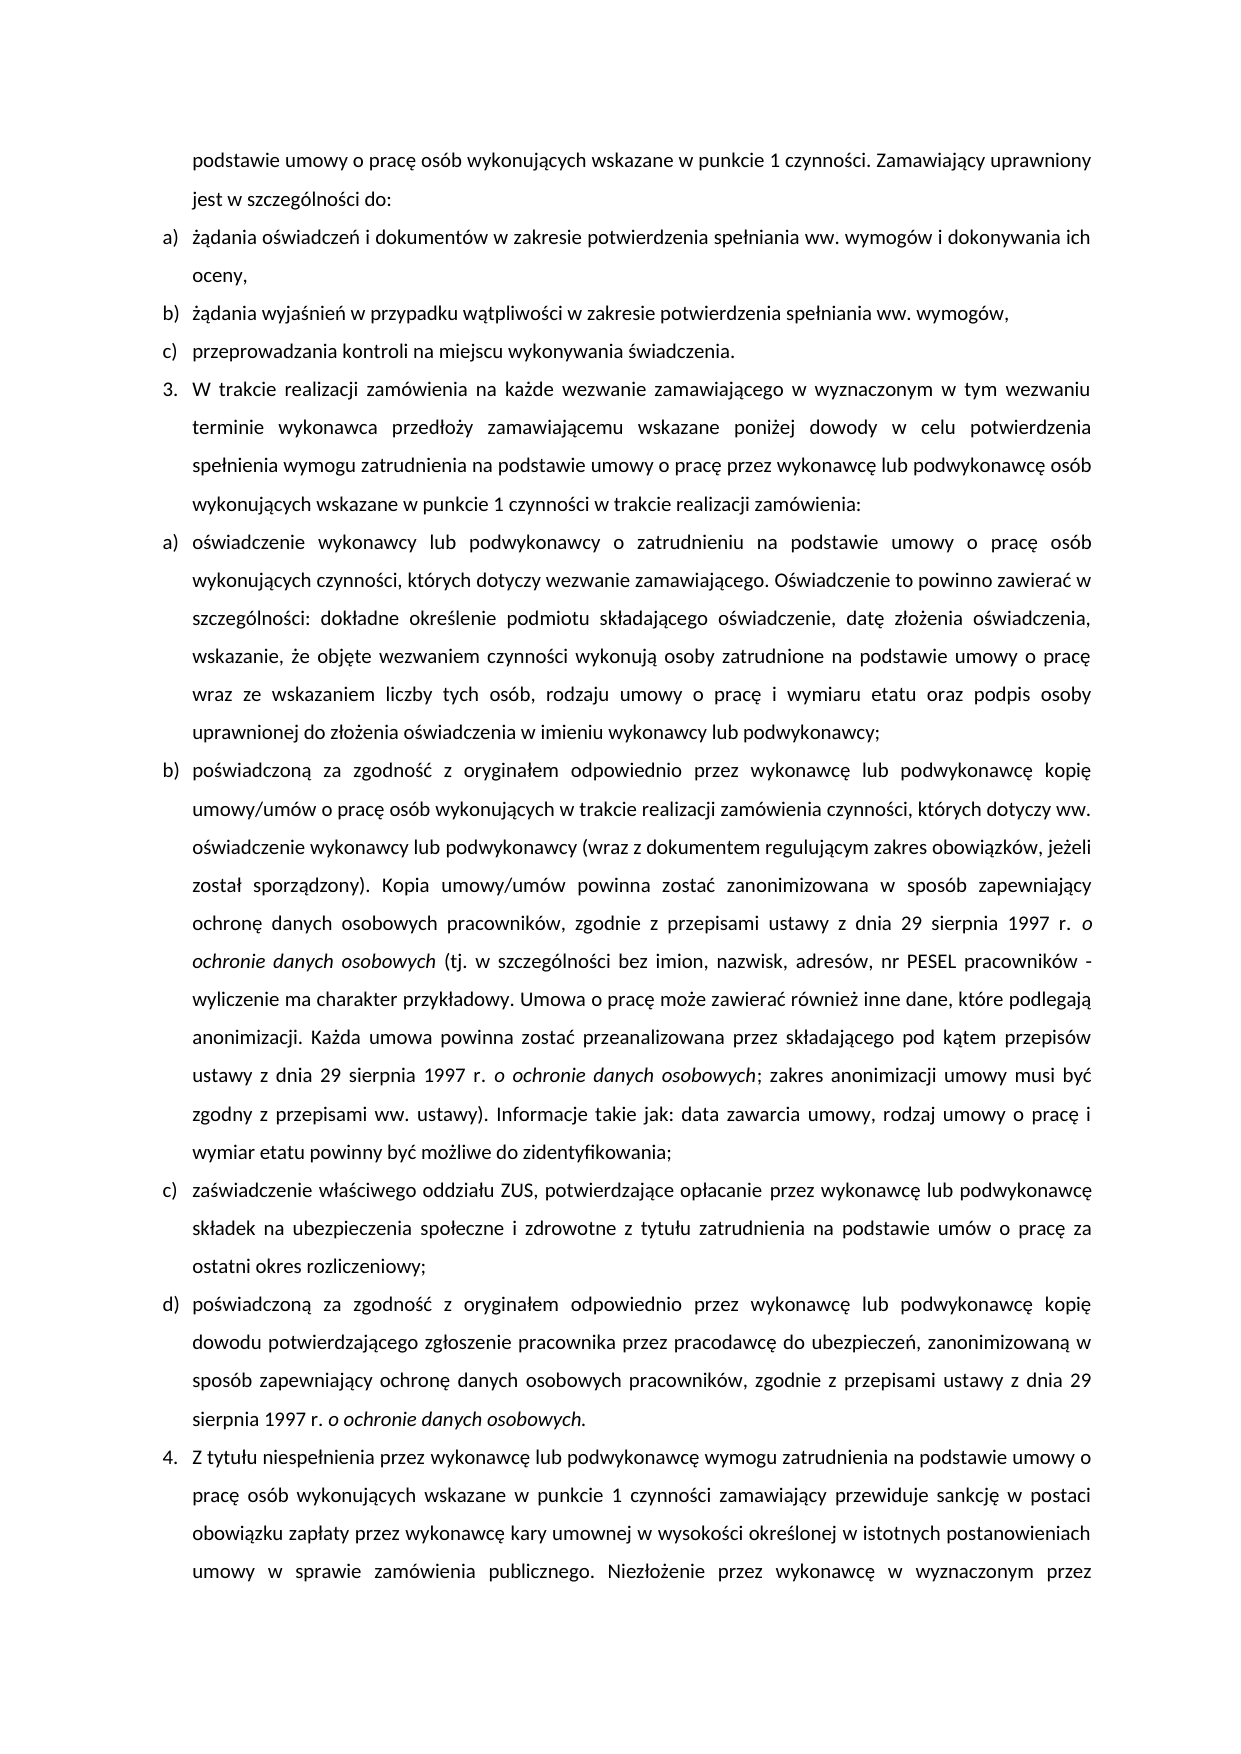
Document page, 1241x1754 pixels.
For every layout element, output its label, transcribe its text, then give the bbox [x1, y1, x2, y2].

list W trakcie realizacji zamówienia na każde wezwanie zamawiającego w wyznaczonym w tym wezwaniu terminie wykonawca przedłoży zamawiającemu wskazane poniżej dowody w celu potwierdzenia spełnienia wymogu zatrudnienia na podstawie umowy o pracę przez wykonawcę lub podwykonawcę osób wykonujących wskazane w punkcie 1 czynności w trakcie realizacji zamówienia: [162, 376, 1093, 516]
list zaświadczenie właściwego oddziału ZUS, potwierdzające opłacanie przez wykonawcę lub podwykonawcę składek na ubezpieczenia społeczne i zdrowotne z tytułu zatrudnienia na podstawie umów o pracę za ostatni okres rozliczeniowy; [162, 1177, 1093, 1279]
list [162, 1444, 1093, 1584]
list poświadczoną za zgodność z oryginałem odpowiednio przez wykonawcę lub podwykonawcę kopię umowy/umów o pracę osób wykonujących w trakcie realizacji zamówienia czynności, których dotyczy ww. oświadczenie wykonawcy lub podwykonawcy (wraz z dokumentem regulującym zakres obowiązków, jeżeli został sporządzony). Kopia umowy/umów powinna zostać zanonimizowana w sposób zapewniający ochronę danych osobowych pracowników, zgodnie z przepisami ustawy z dnia 29 sierpnia 1997 r. o ochronie danych osobowych (tj. w szczególności bez imion, nazwisk, adresów, nr PESEL pracowników - wyliczenie ma charakter przykładowy. Umowa o pracę może zawierać również inne dane, które podlegają anonimizacji. Każda umowa powinna zostać przeanalizowana przez składającego pod kątem przepisów ustawy z dnia 29 sierpnia 1997 r. o ochronie danych osobowych; zakres anonimizacji umowy musi być zgodny z przepisami ww. ustawy). Informacje takie jak: data zawarcia umowy, rodzaj umowy o pracę i wymiar etatu powinny być możliwe do zidentyfikowania; [162, 758, 1093, 1164]
list przeprowadzania kontroli na miejscu wykonywania świadczenia. [162, 338, 1093, 364]
list oświadczenie wykonawcy lub podwykonawcy o zatrudnieniu na podstawie umowy o pracę osób wykonujących czynności, których dotyczy wezwanie zamawiającego. Oświadczenie to powinno zawierać w szczególności: dokładne określenie podmiotu składającego oświadczenie, datę złożenia oświadczenia, wskazanie, że objęte wezwaniem czynności wykonują osoby zatrudnione na podstawie umowy o pracę wraz ze wskazaniem liczby tych osób, rodzaju umowy o pracę i wymiaru etatu oraz podpis osoby uprawnionej do złożenia oświadczenia w imieniu wykonawcy lub podwykonawcy; [162, 529, 1093, 745]
list żądania wyjaśnień w przypadku wątpliwości w zakresie potwierdzenia spełniania ww. wymogów, [162, 300, 1093, 326]
list żądania oświadczeń i dokumentów w zakresie potwierdzenia spełniania ww. wymogów i dokonywania ich oceny, [162, 224, 1093, 287]
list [162, 148, 1093, 211]
list poświadczoną za zgodność z oryginałem odpowiednio przez wykonawcę lub podwykonawcę kopię dowodu potwierdzającego zgłoszenie pracownika przez pracodawcę do ubezpieczeń, zanonimizowaną w sposób zapewniający ochronę danych osobowych pracowników, zgodnie z przepisami ustawy z dnia 29 sierpnia 1997 r. o ochronie danych osobowych. [162, 1291, 1093, 1431]
